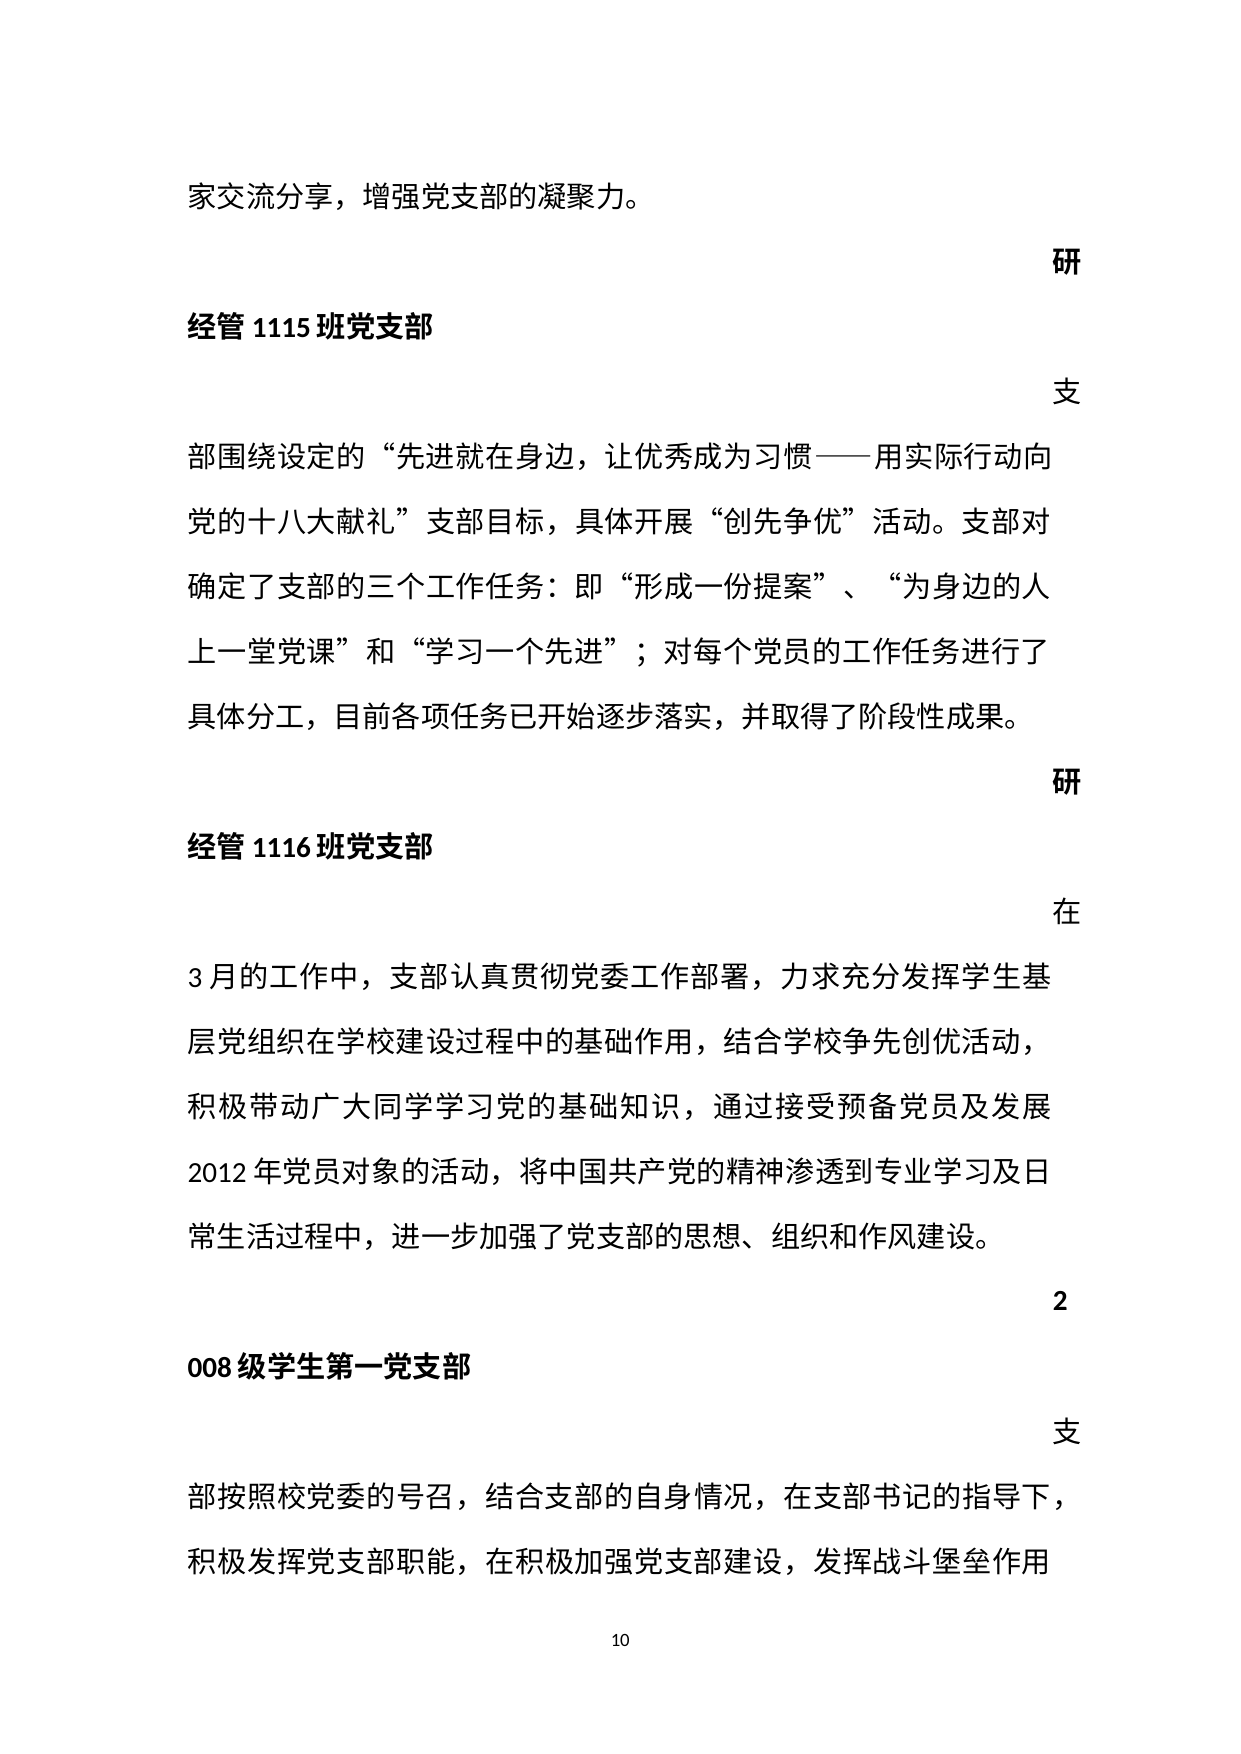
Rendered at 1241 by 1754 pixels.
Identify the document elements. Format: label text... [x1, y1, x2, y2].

text 2008级学生第一党支部 [187, 1267, 1053, 1397]
text 在3月的工作中，支部认真贯彻党委工作部署，力求充分发挥学生基层党组织在学校建设过程中的基础作用，结合学校争先创优活动，积极带动广大同学学习党的基础知识，通过接受预备党员及发展2012年党员对象的活动，将中国共产党的精神渗透到专业学习及日常生活过程中，进一步加强了党支部的思想、组织和作风建设。 [187, 877, 1053, 1267]
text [187, 1397, 1053, 1592]
text 支部围绕设定的“先进就在身边，让优秀成为习惯——用实际行动向党的十八大献礼”支部目标，具体开展“创先争优”活动。支部对确定了支部的三个工作任务：即“形成一份提案”、“为身边的人上一堂党课”和“学习一个先进”；对每个党员的工作任务进行了具体分工，目前各项任务已开始逐步落实，并取得了阶段性成果。 [187, 357, 1053, 747]
text 研经管1116班党支部 [187, 747, 1053, 877]
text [187, 162, 1053, 227]
text 研经管1115班党支部 [187, 227, 1053, 357]
